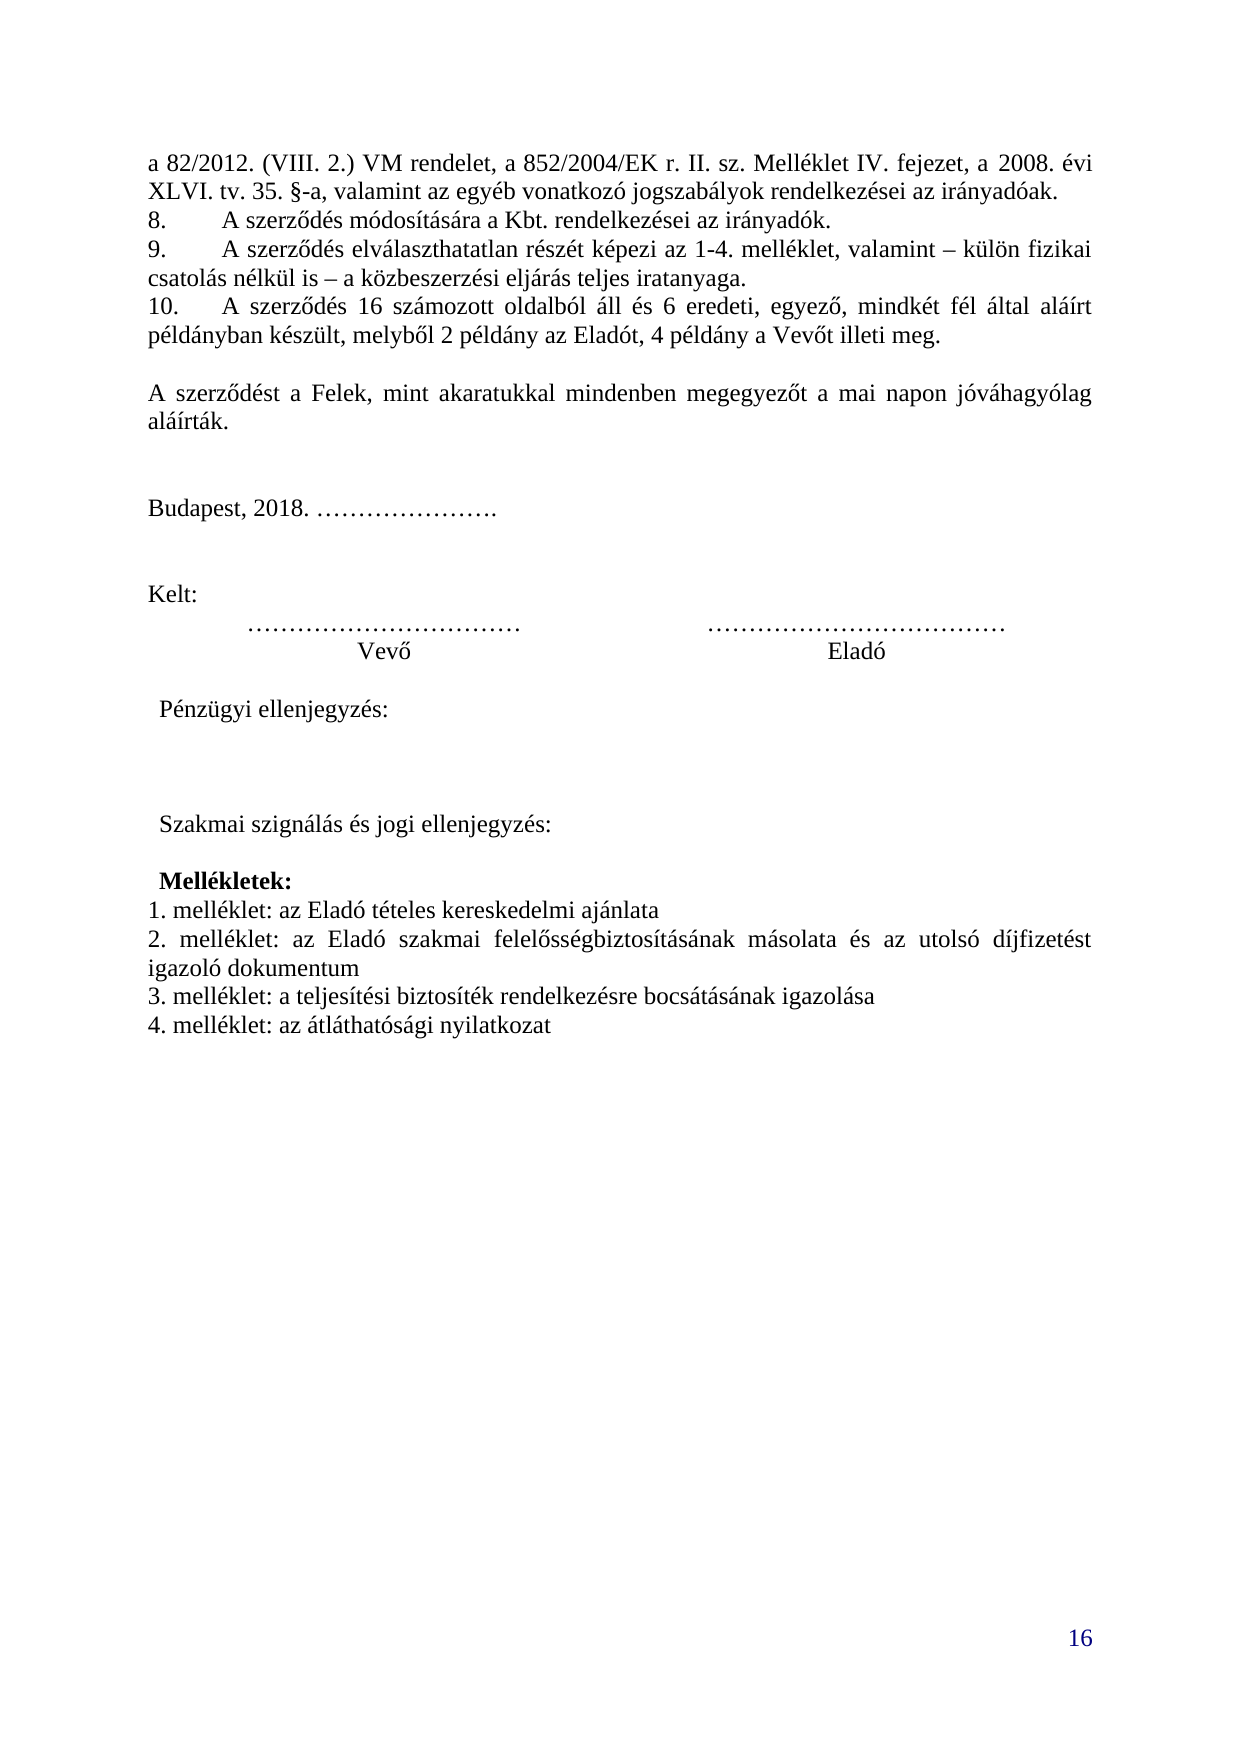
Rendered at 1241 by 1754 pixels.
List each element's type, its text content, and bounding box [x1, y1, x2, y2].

list A szerződés 16 számozott oldalból áll és 6 eredeti, egyező, mindkét fél által aláírt példányban készült, melyből 2 példány az Eladót, 4 példány a Vevőt illeti meg. [148, 291, 1093, 349]
table_header ……………………………… [620, 608, 1093, 636]
table_cell Vevő Pénzügyi ellenjegyzés: Szakmai szignálás és jogi ellenjegyzés: Mellékletek: [148, 636, 620, 895]
text Kelt: [148, 579, 1093, 608]
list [148, 148, 1093, 205]
text 3. melléklet: a teljesítési biztosíték rendelkezésre bocsátásának igazolása [148, 981, 1093, 1010]
text A szerződést a Felek, mint akaratukkal mindenben megegyezőt a mai napon jóváhagyólag aláírták. [148, 378, 1093, 435]
list A szerződés elválaszthatatlan részét képezi az 1-4. melléklet, valamint – külön fizikai csatolás nélkül is – a közbeszerzési eljárás teljes iratanyaga. [148, 234, 1093, 291]
text 4. melléklet: az átláthatósági nyilatkozat [148, 1010, 1093, 1039]
list A szerződés módosítására a Kbt. rendelkezései az irányadók. [148, 205, 1093, 234]
text 2. melléklet: az Eladó szakmai felelősségbiztosításának másolata és az utolsó díjfizetést igazoló dokumentum [148, 924, 1093, 981]
table_header …………………………… [148, 608, 620, 636]
table_cell Eladó [620, 636, 1093, 895]
text Budapest, 2018. …………………. [148, 493, 1093, 521]
text 1. melléklet: az Eladó tételes kereskedelmi ajánlata [148, 895, 1093, 924]
